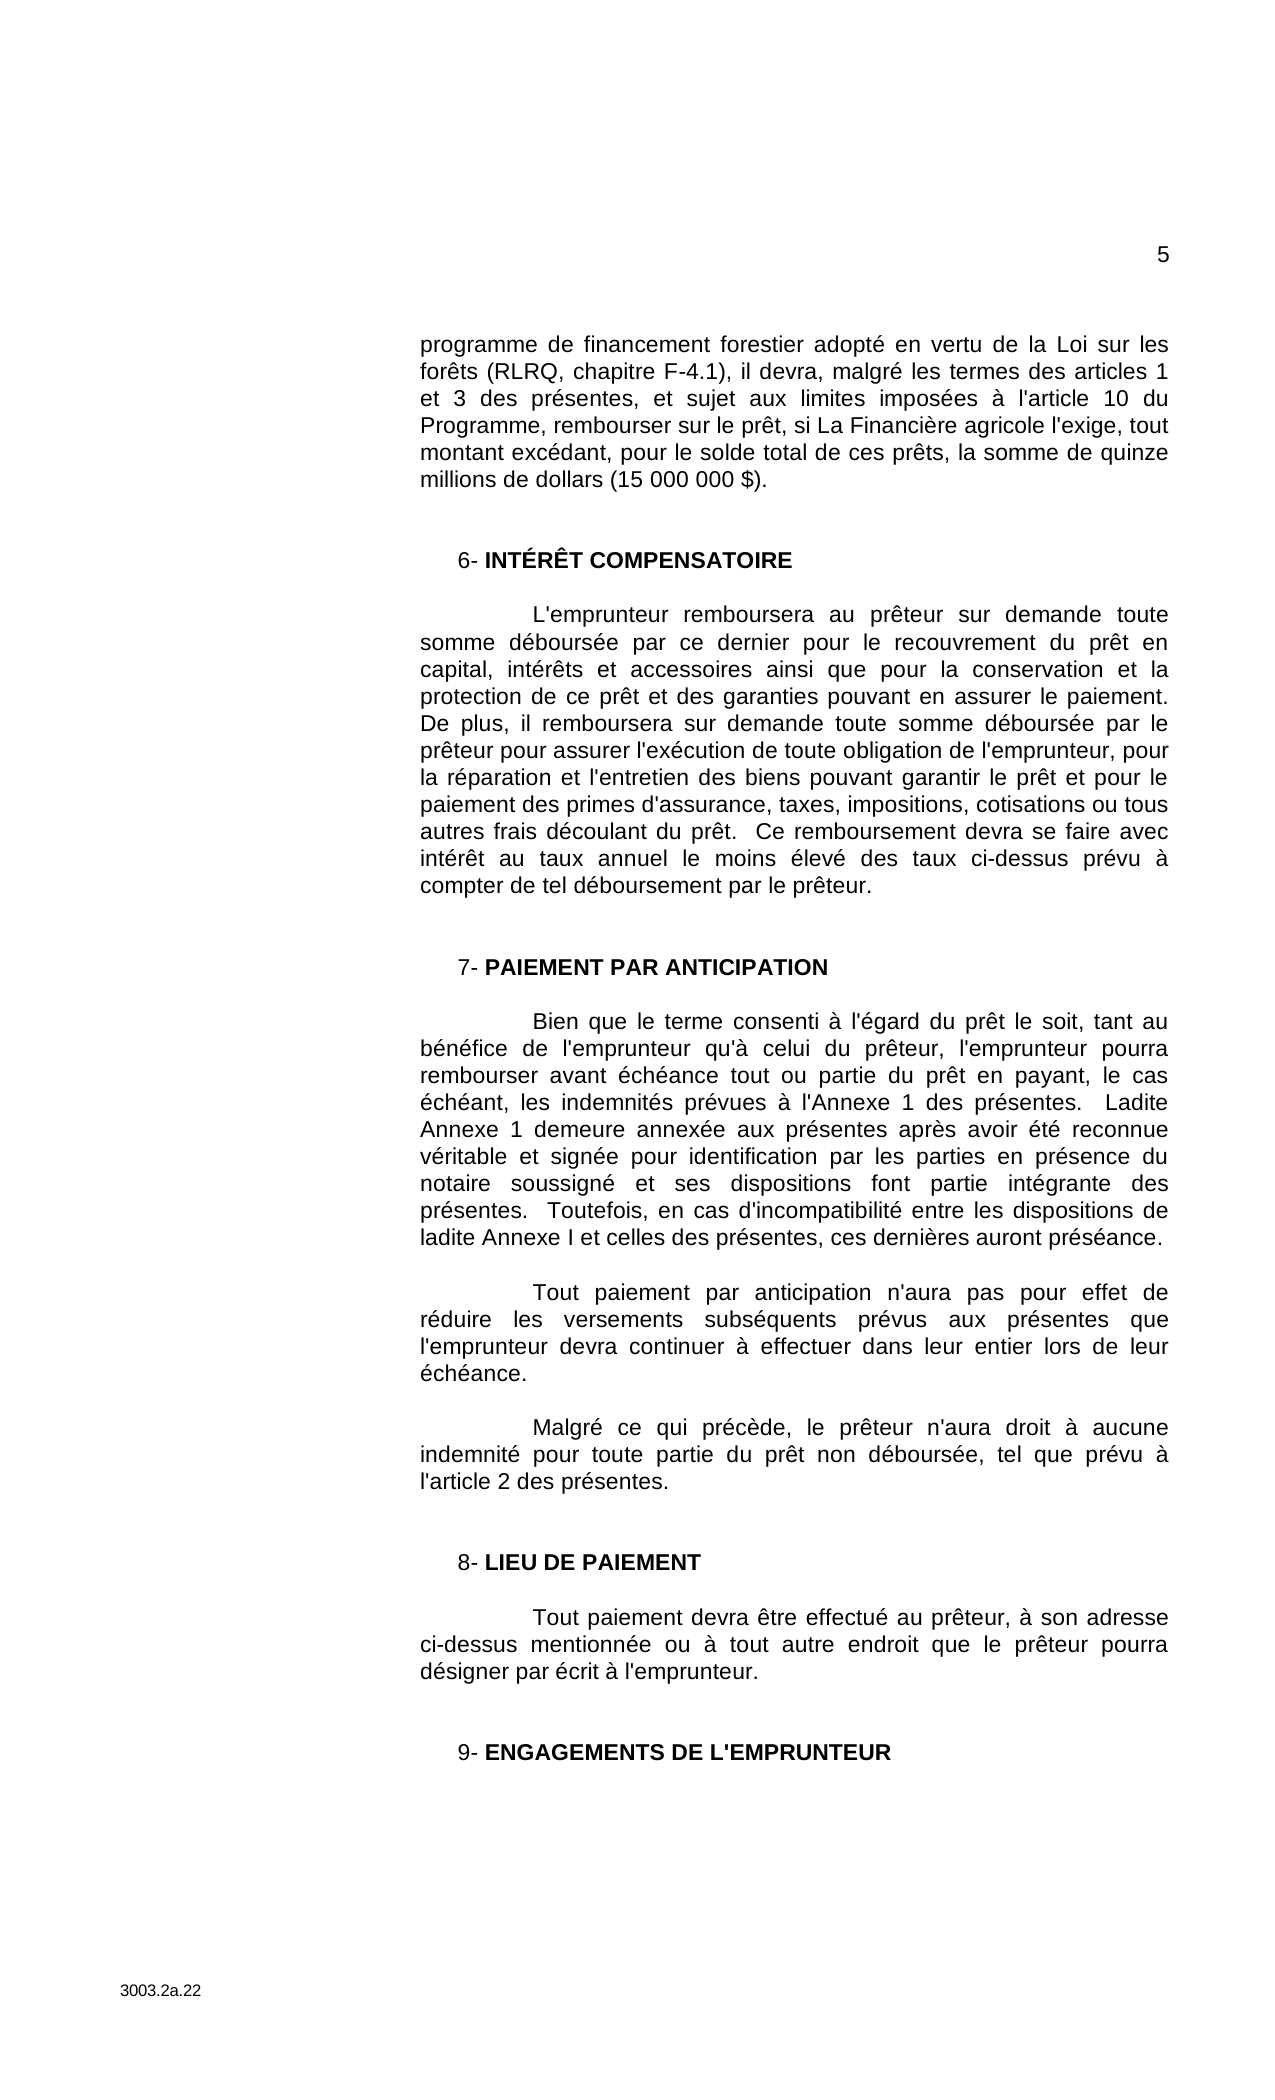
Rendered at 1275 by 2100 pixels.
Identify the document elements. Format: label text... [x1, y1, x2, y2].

text Malgré ce qui précède, le prêteur n'aura droit à aucune indemnité pour toute partie du prêt non déboursée, tel que prévu à l'article 2 des présentes. [420, 1413, 1170, 1494]
text 6- INTÉRÊT COMPENSATOIRE [420, 547, 1170, 574]
text 9- ENGAGEMENTS DE L'EMPRUNTEUR [420, 1738, 1170, 1765]
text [420, 330, 1170, 492]
text Tout paiement par anticipation n'aura pas pour effet de réduire les versements subséquents prévus aux présentes que l'emprunteur devra continuer à effectuer dans leur entier lors de leur échéance. [420, 1278, 1170, 1386]
text 8- LIEU DE PAIEMENT [420, 1549, 1170, 1576]
text L'emprunteur remboursera au prêteur sur demande toute somme déboursée par ce dernier pour le recouvrement du prêt en capital, intérêts et accessoires ainsi que pour la conservation et la protection de ce prêt et des garanties pouvant en assurer le paiement. De plus, il remboursera sur demande toute somme déboursée par le prêteur pour assurer l'exécution de toute obligation de l'emprunteur, pour la réparation et l'entretien des biens pouvant garantir le prêt et pour le paiement des primes d'assurance, taxes, impositions, cotisations ou tous autres frais découlant du prêt. Ce remboursement devra se faire avec intérêt au taux annuel le moins élevé des taux ci-dessus prévu à compter de tel déboursement par le prêteur. [420, 601, 1170, 899]
text Bien que le terme consenti à l'égard du prêt le soit, tant au bénéfice de l'emprunteur qu'à celui du prêteur, l'emprunteur pourra rembourser avant échéance tout ou partie du prêt en payant, le cas échéant, les indemnités prévues à l'Annexe 1 des présentes. Ladite Annexe 1 demeure annexée aux présentes après avoir été reconnue véritable et signée pour identification par les parties en présence du notaire soussigné et ses dispositions font partie intégrante des présentes. Toutefois, en cas d'incompatibilité entre les dispositions de ladite Annexe I et celles des présentes, ces dernières auront préséance. [420, 1007, 1170, 1251]
text Tout paiement devra être effectué au prêteur, à son adresse ci-dessus mentionnée ou à tout autre endroit que le prêteur pourra désigner par écrit à l'emprunteur. [420, 1603, 1170, 1684]
text 7- PAIEMENT PAR ANTICIPATION [420, 953, 1170, 980]
